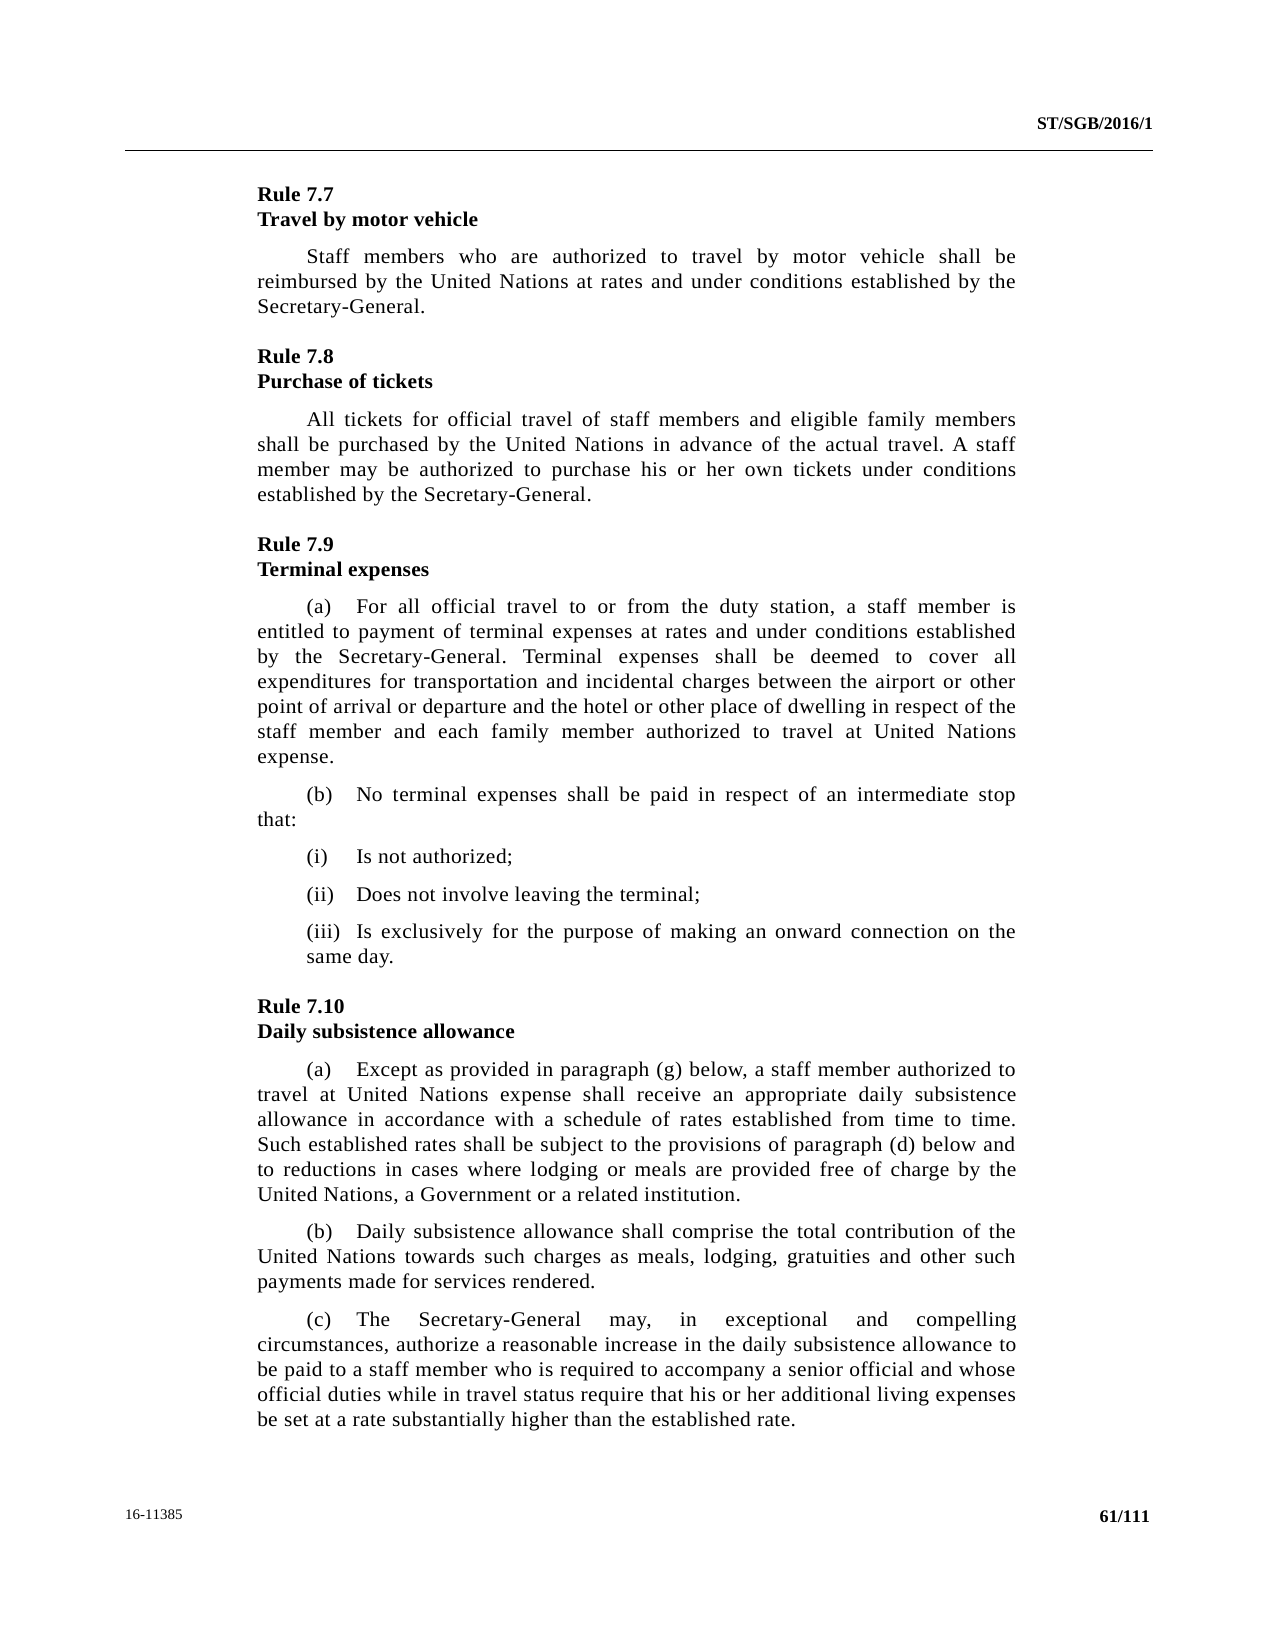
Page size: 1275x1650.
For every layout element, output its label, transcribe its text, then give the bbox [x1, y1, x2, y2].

text (iii) Is exclusively for the purpose of making an onward connection on the same day. [306, 919, 1018, 969]
text (ii) Does not involve leaving the terminal; [306, 881, 1018, 906]
text Terminal expenses [125, 556, 1019, 581]
text All tickets for official travel of staff members and eligible family members shall be purchased by the United Nations in advance of the actual travel. A staff member may be authorized to purchase his or her own tickets under conditions established by the Secretary-General. [257, 406, 1018, 506]
text Purchase of tickets [125, 369, 1019, 394]
text (c) The Secretary-General may, in exceptional and compelling circumstances, authorize a reasonable increase in the daily subsistence allowance to be paid to a staff member who is required to accompany a senior official and whose official duties while in travel status require that his or her additional living expenses be set at a rate substantially higher than the established rate. [257, 1306, 1018, 1431]
text Travel by motor vehicle [125, 206, 1019, 231]
text Rule 7.9 [125, 531, 1019, 556]
text (b) Daily subsistence allowance shall comprise the total contribution of the United Nations towards such charges as meals, lodging, gratuities and other such payments made for services rendered. [257, 1219, 1018, 1294]
text (a) Except as provided in paragraph (g) below, a staff member authorized to travel at United Nations expense shall receive an appropriate daily subsistence allowance in accordance with a schedule of rates established from time to time. Such established rates shall be subject to the provisions of paragraph (d) below and to reductions in cases where lodging or meals are provided free of charge by the United Nations, a Government or a related institution. [257, 1056, 1018, 1206]
text (b) No terminal expenses shall be paid in respect of an intermediate stop that: [257, 781, 1018, 831]
text Rule 7.8 [125, 344, 1019, 369]
text Rule 7.10 [125, 994, 1019, 1019]
text Staff members who are authorized to travel by motor vehicle shall be reimbursed by the United Nations at rates and under conditions established by the Secretary-General. [257, 244, 1018, 319]
text (a) For all official travel to or from the duty station, a staff member is entitled to payment of terminal expenses at rates and under conditions established by the Secretary-General. Terminal expenses shall be deemed to cover all expenditures for transportation and incidental charges between the airport or other point of arrival or departure and the hotel or other place of dwelling in respect of the staff member and each family member authorized to travel at United Nations expense. [257, 594, 1018, 769]
text Daily subsistence allowance [125, 1019, 1019, 1044]
text (i) Is not authorized; [306, 844, 1018, 869]
text Rule 7.7 [125, 181, 1019, 206]
